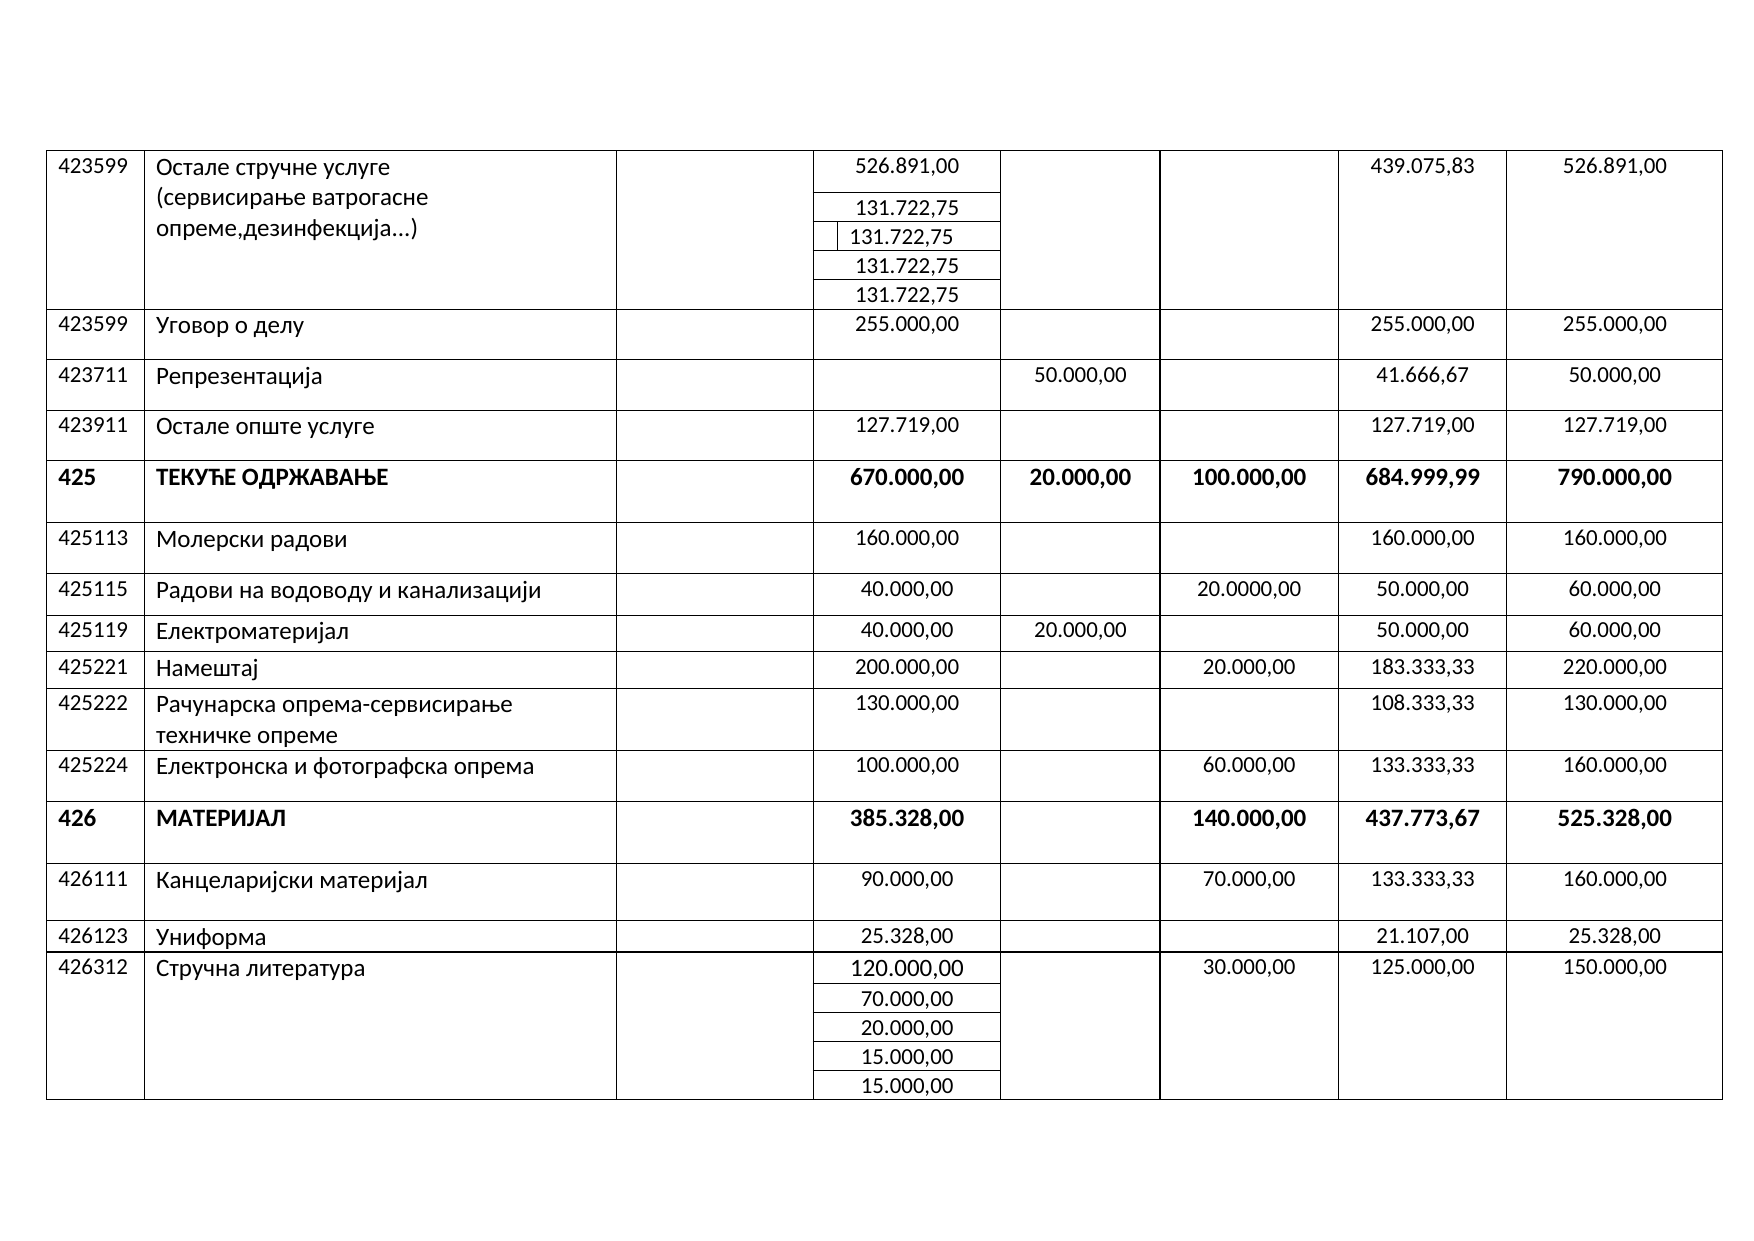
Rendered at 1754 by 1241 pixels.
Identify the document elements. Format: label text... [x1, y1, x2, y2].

table_cell 125.000,00 [1339, 953, 1506, 1099]
table_cell 526.891,00 [814, 151, 1000, 192]
table_cell 130.000,00 [814, 689, 1000, 749]
table_cell Униформа [145, 921, 616, 951]
table_cell 526.891,00 [1507, 151, 1722, 308]
table_cell [1001, 802, 1159, 863]
table_cell 255.000,00 [1507, 310, 1722, 359]
table_cell 160.000,00 [1507, 751, 1722, 801]
table_cell 425113 [47, 523, 144, 573]
table_cell [814, 222, 837, 250]
table_cell 60.000,00 [1507, 616, 1722, 651]
table_cell 200.000,00 [814, 652, 1000, 687]
table_cell 130.000,00 [1507, 689, 1722, 749]
table_cell [1001, 689, 1159, 749]
table_cell 425221 [47, 652, 144, 687]
table_cell Радови на водоводу и канализацији [145, 574, 616, 614]
table_cell 25.328,00 [814, 921, 1000, 951]
table_cell 160.000,00 [1339, 523, 1506, 573]
table_cell 220.000,00 [1507, 652, 1722, 687]
table_cell 100.000,00 [814, 751, 1000, 801]
table_cell [1001, 864, 1159, 920]
table_cell 160.000,00 [814, 523, 1000, 573]
table_cell 133.333,33 [1339, 751, 1506, 801]
table_cell [1001, 751, 1159, 801]
table_cell 21.107,00 [1339, 921, 1506, 951]
table_cell 40.000,00 [814, 574, 1000, 614]
table_cell 385.328,00 [814, 802, 1000, 863]
table_cell 70.000,00 [1161, 864, 1338, 920]
table_cell [1161, 689, 1338, 749]
table_cell [617, 689, 813, 749]
table_cell [1001, 652, 1159, 687]
table_cell [617, 151, 813, 308]
table_cell [617, 864, 813, 920]
table_cell 255.000,00 [814, 310, 1000, 359]
table_cell 50.000,00 [1507, 360, 1722, 409]
table_cell 120.000,00 [814, 953, 1000, 983]
table_cell [617, 616, 813, 651]
table_cell [617, 652, 813, 687]
table_cell 40.000,00 [814, 616, 1000, 651]
table_cell 426 [47, 802, 144, 863]
table_cell 140.000,00 [1161, 802, 1338, 863]
table_cell 255.000,00 [1339, 310, 1506, 359]
table_cell 133.333,33 [1339, 864, 1506, 920]
table_cell Стручна литература [145, 953, 616, 1099]
table_cell 20.000,00 [814, 1013, 1000, 1041]
table_cell Канцеларијски материјал [145, 864, 616, 920]
table_cell [617, 751, 813, 801]
table_cell 20.000,00 [1161, 652, 1338, 687]
table_cell Намештај [145, 652, 616, 687]
table_cell [617, 574, 813, 614]
table_cell МАТЕРИЈАЛ [145, 802, 616, 863]
table_cell 30.000,00 [1161, 953, 1338, 1099]
table_cell [1161, 360, 1338, 409]
table_cell 425 [47, 461, 144, 522]
table_cell Уговор о делу [145, 310, 616, 359]
table_cell 670.000,00 [814, 461, 1000, 522]
table_cell [617, 461, 813, 522]
table_cell 50.000,00 [1001, 360, 1159, 409]
table_cell 50.000,00 [1339, 574, 1506, 614]
table_cell 127.719,00 [814, 411, 1000, 460]
table_cell 423711 [47, 360, 144, 409]
table_cell 131.722,75 [814, 280, 1000, 308]
table_cell Остале опште услуге [145, 411, 616, 460]
table_cell 20.0000,00 [1161, 574, 1338, 614]
table_cell 60.000,00 [1161, 751, 1338, 801]
table_cell [1001, 574, 1159, 614]
table_cell [1001, 953, 1159, 1099]
table_cell 160.000,00 [1507, 864, 1722, 920]
table_cell 25.328,00 [1507, 921, 1722, 951]
table_cell [1161, 523, 1338, 573]
table_cell [617, 310, 813, 359]
table_cell [1161, 616, 1338, 651]
table_cell [1161, 921, 1338, 951]
table_cell ТЕКУЋЕ ОДРЖАВАЊЕ [145, 461, 616, 522]
table_cell 790.000,00 [1507, 461, 1722, 522]
table_cell Електроматеријал [145, 616, 616, 651]
table_cell Репрезентација [145, 360, 616, 409]
table_cell 15.000,00 [814, 1071, 1000, 1099]
table_cell 50.000,00 [1339, 616, 1506, 651]
table_cell [814, 360, 1000, 409]
table_cell 160.000,00 [1507, 523, 1722, 573]
table_cell [617, 411, 813, 460]
table_cell [1001, 921, 1159, 951]
table_cell 684.999,99 [1339, 461, 1506, 522]
table_cell 423599 [47, 310, 144, 359]
table_cell 425222 [47, 689, 144, 749]
table_cell 41.666,67 [1339, 360, 1506, 409]
table_cell 439.075,83 [1339, 151, 1506, 308]
table_cell 70.000,00 [814, 984, 1000, 1012]
table_cell Рачунарска опрема-сервисирање техничке опреме [145, 689, 616, 749]
table_cell 525.328,00 [1507, 802, 1722, 863]
table_cell 426111 [47, 864, 144, 920]
table_cell 423911 [47, 411, 144, 460]
table_cell 426312 [47, 953, 144, 1099]
table_cell 425119 [47, 616, 144, 651]
table_cell [617, 921, 813, 951]
table_cell [1001, 151, 1159, 308]
table_cell [617, 523, 813, 573]
table_cell [1001, 310, 1159, 359]
table_cell Електронска и фотографска опрема [145, 751, 616, 801]
table_cell 20.000,00 [1001, 616, 1159, 651]
table_cell [617, 953, 813, 1099]
table_cell [617, 360, 813, 409]
table_cell 131.722,75 [838, 222, 1000, 250]
table_cell 150.000,00 [1507, 953, 1722, 1099]
table_cell 131.722,75 [814, 193, 1000, 221]
table_cell 108.333,33 [1339, 689, 1506, 749]
table_cell 90.000,00 [814, 864, 1000, 920]
table_cell Молерски радови [145, 523, 616, 573]
table_cell 15.000,00 [814, 1042, 1000, 1070]
table_cell 127.719,00 [1507, 411, 1722, 460]
table_cell 60.000,00 [1507, 574, 1722, 614]
table_cell 426123 [47, 921, 144, 951]
table_cell 183.333,33 [1339, 652, 1506, 687]
table_cell [1161, 151, 1338, 308]
table_cell [1161, 310, 1338, 359]
table_cell Остале стручне услуге (сервисирање ватрогасне опреме,дезинфекција...) [145, 151, 616, 308]
table_cell 425224 [47, 751, 144, 801]
table_cell [1161, 411, 1338, 460]
table_cell [1001, 411, 1159, 460]
table_cell [1001, 523, 1159, 573]
table_cell 423599 [47, 151, 144, 308]
table_cell 425115 [47, 574, 144, 614]
table_cell 127.719,00 [1339, 411, 1506, 460]
table_cell 20.000,00 [1001, 461, 1159, 522]
table_cell 131.722,75 [814, 251, 1000, 279]
table_cell 100.000,00 [1161, 461, 1338, 522]
table_cell [617, 802, 813, 863]
table_cell 437.773,67 [1339, 802, 1506, 863]
